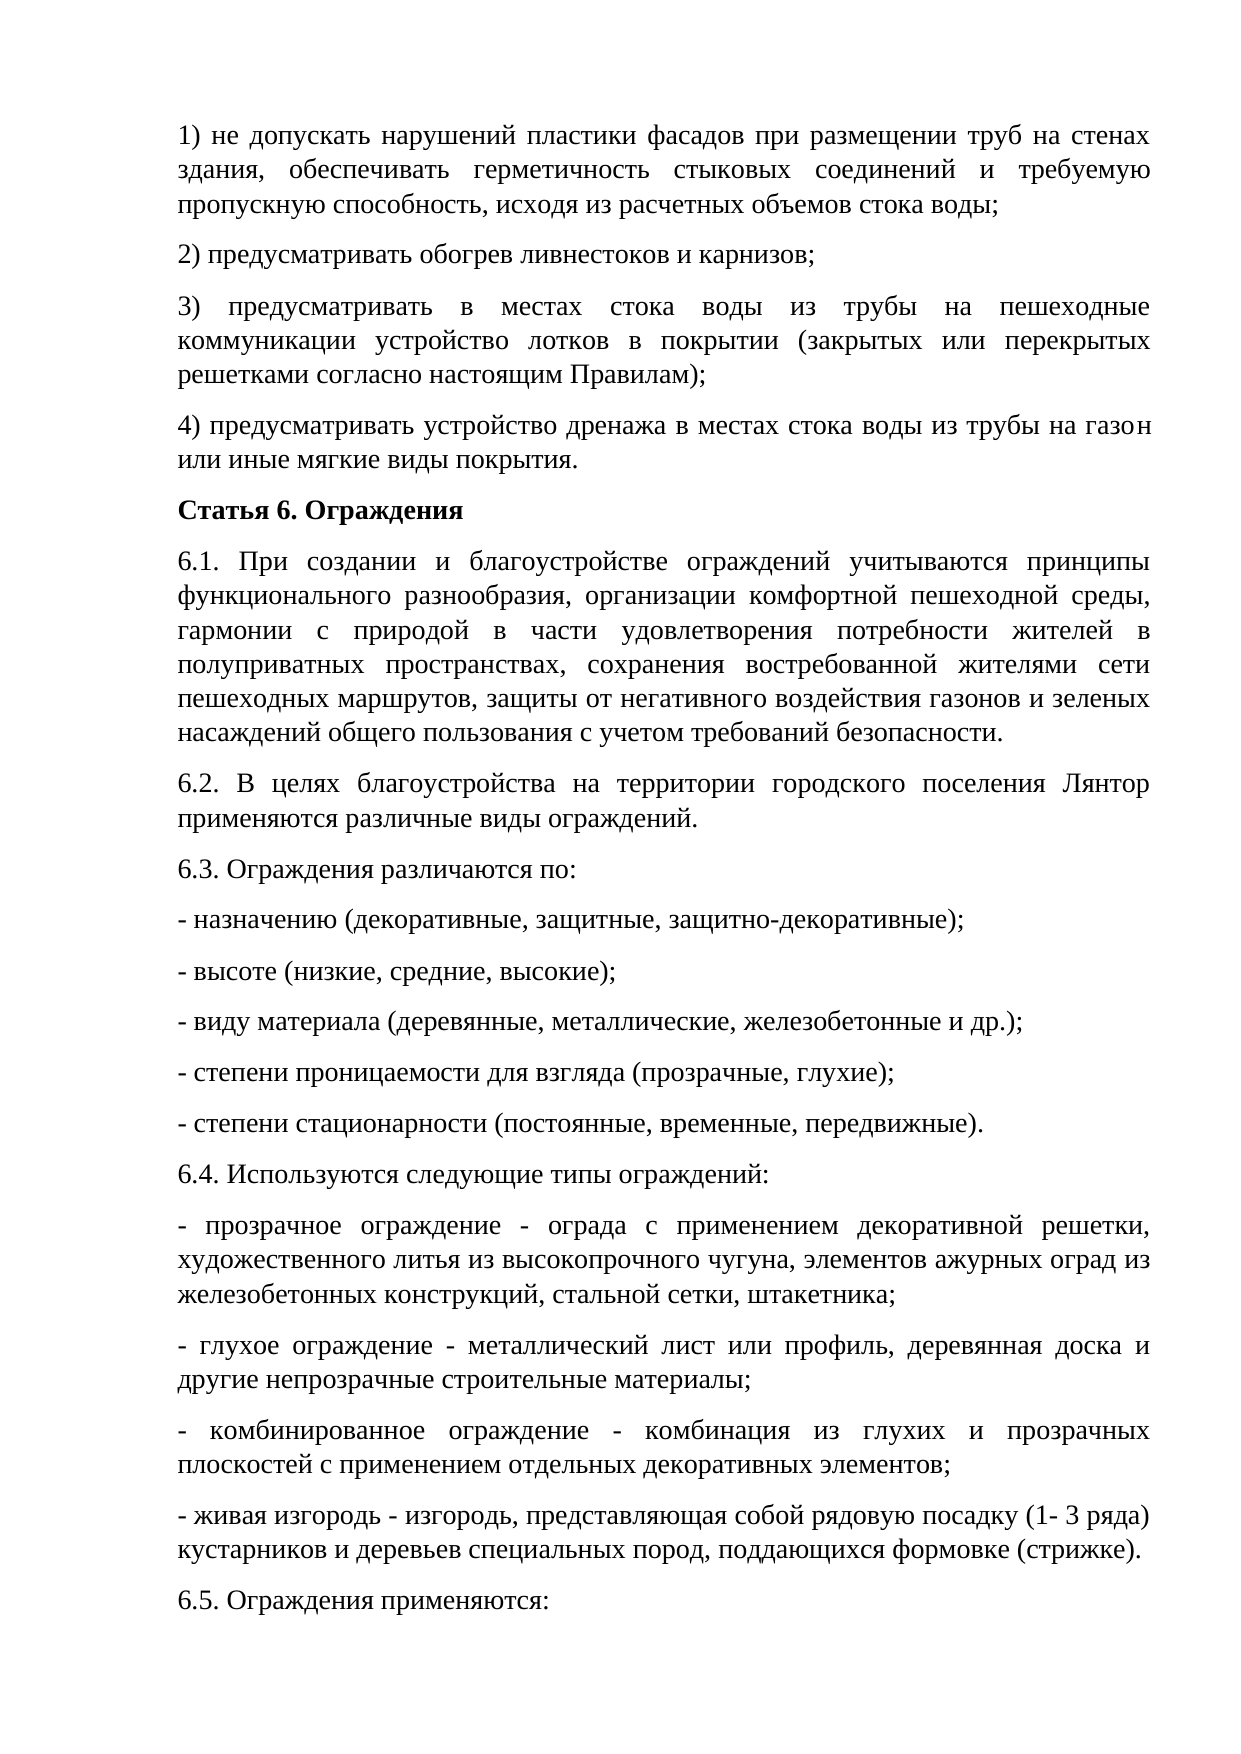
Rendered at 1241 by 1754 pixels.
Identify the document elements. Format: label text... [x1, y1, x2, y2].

text - комбинированное ограждение - комбинация из глухих и прозрачных плоскостей с применением отдельных декоративных элементов; [177, 1413, 1152, 1479]
text 2) предусматривать обогрев ливнестоков и карнизов; [177, 238, 1152, 270]
text - степени проницаемости для взгляда (прозрачные, глухие); [177, 1055, 1152, 1088]
text 6.2. В целях благоустройства на территории городского поселения Лянтор применяются различные виды ограждений. [177, 766, 1152, 833]
text Статья 6. Ограждения [177, 493, 1152, 526]
text 4) предусматривать устройство дренажа в местах стока воды из трубы на газон или иные мягкие виды покрытия. [177, 408, 1152, 475]
text 1) не допускать нарушений пластики фасадов при размещении труб на стенах здания, обеспечивать герметичность стыковых соединений и требуемую пропускную способность, исходя из расчетных объемов стока воды; [177, 118, 1152, 219]
text 6.3. Ограждения различаются по: [177, 852, 1152, 884]
text 6.5. Ограждения применяются: [177, 1583, 1152, 1616]
text - глухое ограждение - металлический лист или профиль, деревянная доска и другие непрозрачные строительные материалы; [177, 1328, 1152, 1394]
text 6.1. При создании и благоустройстве ограждений учитываются принципы функционального разнообразия, организации комфортной пешеходной среды, гармонии с природой в части удовлетворения потребности жителей в полуприватных пространствах, сохранения востребованной жителями сети пешеходных маршрутов, защиты от негативного воздействия газонов и зеленых насаждений общего пользования с учетом требований безопасности. [177, 544, 1152, 748]
text - высоте (низкие, средние, высокие); [177, 953, 1152, 986]
text 3) предусматривать в местах стока воды из трубы на пешеходные коммуникации устройство лотков в покрытии (закрытых или перекрытых решетками согласно настоящим Правилам); [177, 288, 1152, 389]
text - прозрачное ограждение - ограда с применением декоративной решетки, художественного литья из высокопрочного чугуна, элементов ажурных оград из железобетонных конструкций, стальной сетки, штакетника; [177, 1208, 1152, 1309]
text - живая изгородь - изгородь, представляющая собой рядовую посадку (1- 3 ряда) кустарников и деревьев специальных пород, поддающихся формовке (стрижке). [177, 1498, 1152, 1565]
text 6.4. Используются следующие типы ограждений: [177, 1157, 1152, 1190]
text - назначению (декоративные, защитные, защитно-декоративные); [177, 903, 1152, 935]
text - виду материала (деревянные, металлические, железобетонные и др.); [177, 1004, 1152, 1037]
text - степени стационарности (постоянные, временные, передвижные). [177, 1106, 1152, 1139]
